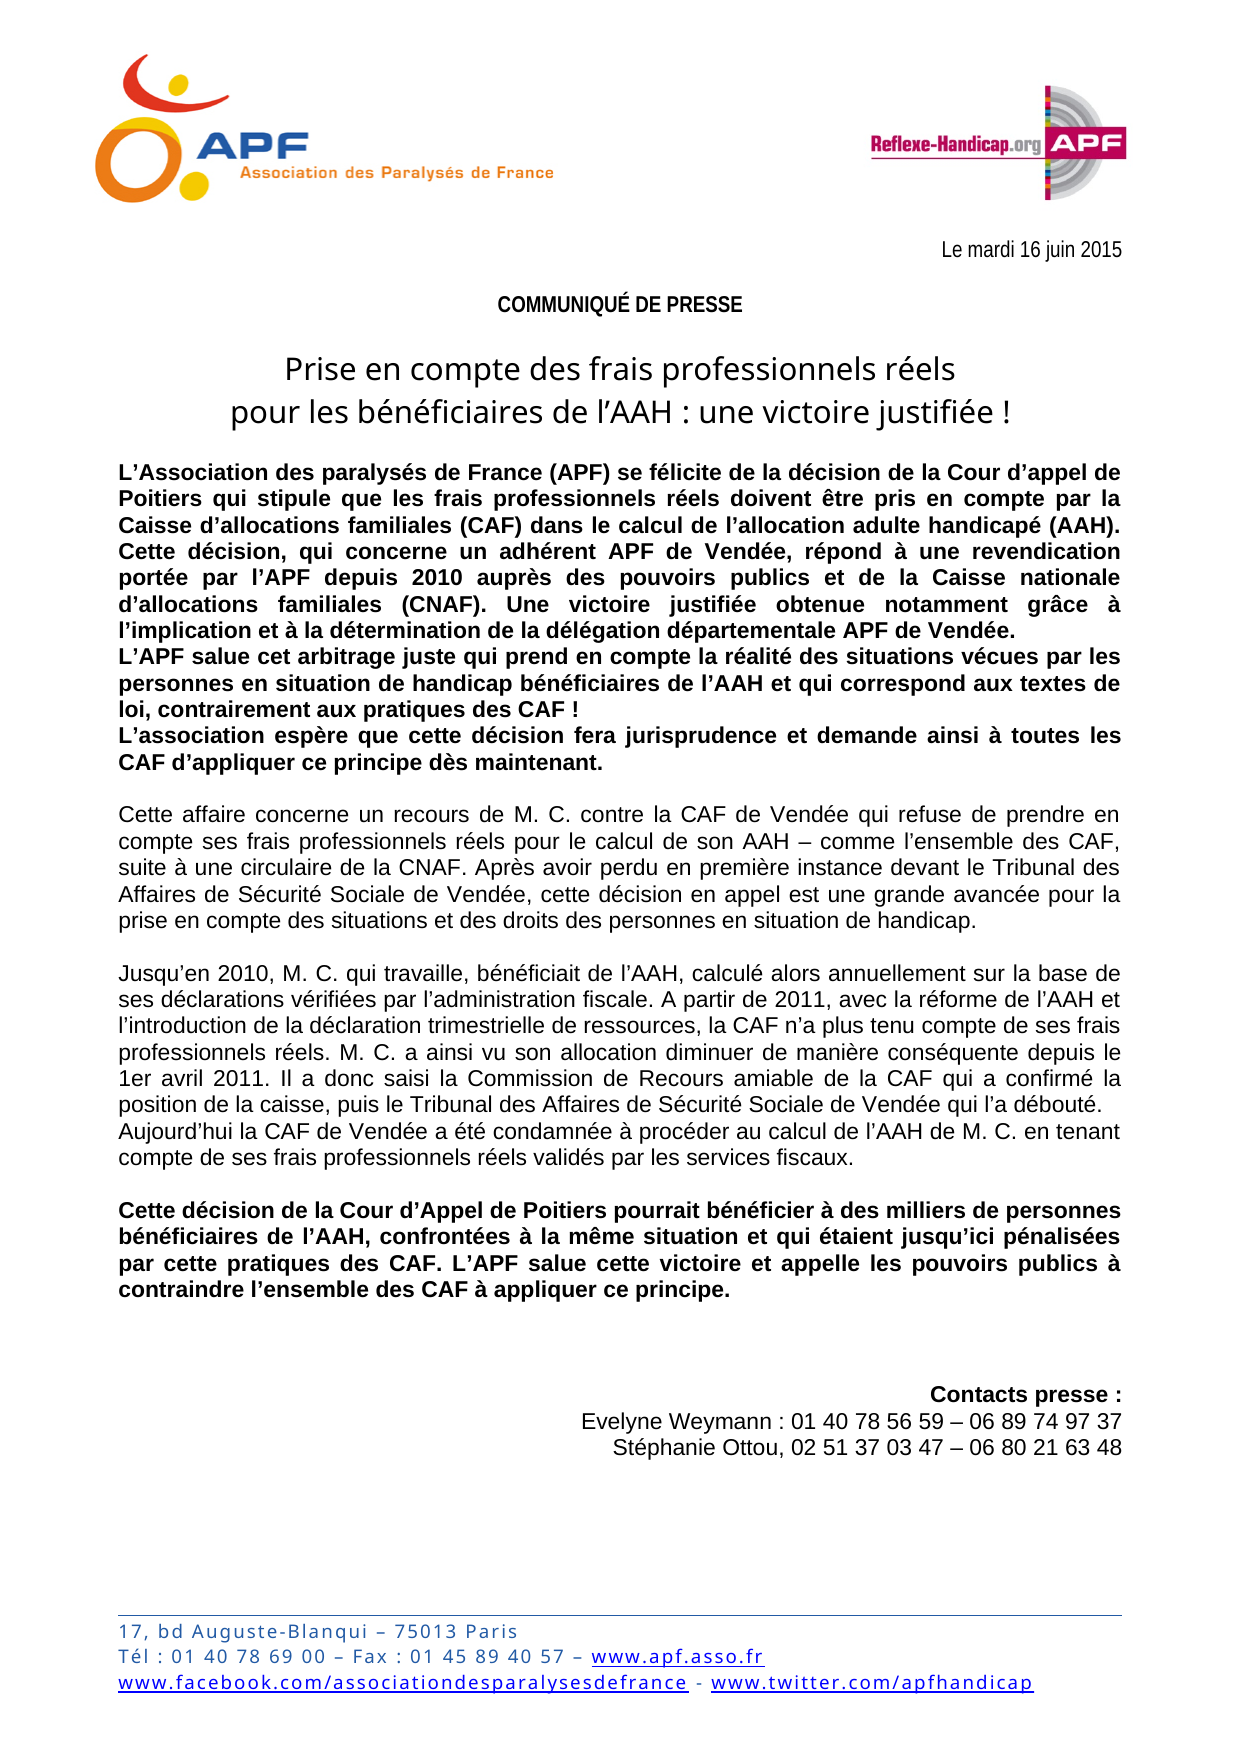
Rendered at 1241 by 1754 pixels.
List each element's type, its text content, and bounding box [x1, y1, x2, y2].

text Le mardi 16 juin 2015 [118, 236, 1122, 263]
text L’association espère que cette décision fera jurisprudence et demande ainsi à toutes les CAF d’appliquer ce principe dès maintenant. [118, 722, 1122, 775]
text Prise en compte des frais professionnels réels [118, 347, 1122, 390]
text Stéphanie Ottou, 02 51 37 03 47 – 06 80 21 63 48 [118, 1434, 1122, 1460]
picture [863, 68, 1133, 218]
text pour les bénéficiaires de l’AAH : une victoire justifiée ! [118, 390, 1122, 432]
text Aujourd’hui la CAF de Vendée a été condamnée à procéder au calcul de l’AAH de M. C. en tenant compte de ses frais professionnels réels validés par les services fiscaux. [118, 1118, 1122, 1170]
text L’Association des paralysés de France (APF) se félicite de la décision de la Cour d’appel de Poitiers qui stipule que les frais professionnels réels doivent être pris en compte par la Caisse d’allocations familiales (CAF) dans le calcul de l’allocation adulte handicapé (AAH). Cette décision, qui concerne un adhérent APF de Vendée, répond à une revendication portée par l’APF depuis 2010 auprès des pouvoirs publics et de la Caisse nationale d’allocations familiales (CNAF). Une victoire justifiée obtenue notamment grâce à l’implication et à la détermination de la délégation départementale APF de Vendée. [118, 459, 1122, 643]
text Cette décision de la Cour d’Appel de Poitiers pourrait bénéficier à des milliers de personnes bénéficiaires de l’AAH, confrontées à la même situation et qui étaient jusqu’ici pénalisées par cette pratiques des CAF. L’APF salue cette victoire et appelle les pouvoirs publics à contraindre l’ensemble des CAF à appliquer ce principe. [118, 1197, 1122, 1302]
text L’APF salue cet arbitrage juste qui prend en compte la réalité des situations vécues par les personnes en situation de handicap bénéficiaires de l’AAH et qui correspond aux textes de loi, contrairement aux pratiques des CAF ! [118, 643, 1122, 722]
text CommuniquÉ de presse [118, 289, 1122, 318]
text Jusqu’en 2010, M. C. qui travaille, bénéficiait de l’AAH, calculé alors annuellement sur la base de ses déclarations vérifiées par l’administration fiscale. A partir de 2011, avec la réforme de l’AAH et l’introduction de la déclaration trimestrielle de ressources, la CAF n’a plus tenu compte de ses frais professionnels réels. M. C. a ainsi vu son allocation diminuer de manière conséquente depuis le 1er avril 2011. Il a donc saisi la Commission de Recours amiable de la CAF qui a confirmé la position de la caisse, puis le Tribunal des Affaires de Sécurité Sociale de Vendée qui l’a débouté. [118, 959, 1122, 1118]
picture [86, 43, 558, 217]
text Cette affaire concerne un recours de M. C. contre la CAF de Vendée qui refuse de prendre en compte ses frais professionnels réels pour le calcul de son AAH – comme l’ensemble des CAF, suite à une circulaire de la CNAF. Après avoir perdu en première instance devant le Tribunal des Affaires de Sécurité Sociale de Vendée, cette décision en appel est une grande avancée pour la prise en compte des situations et des droits des personnes en situation de handicap. [118, 801, 1122, 933]
text Evelyne Weymann : – 06 89 74 97 37 [118, 1408, 1122, 1434]
text Contacts presse : [118, 1381, 1122, 1408]
